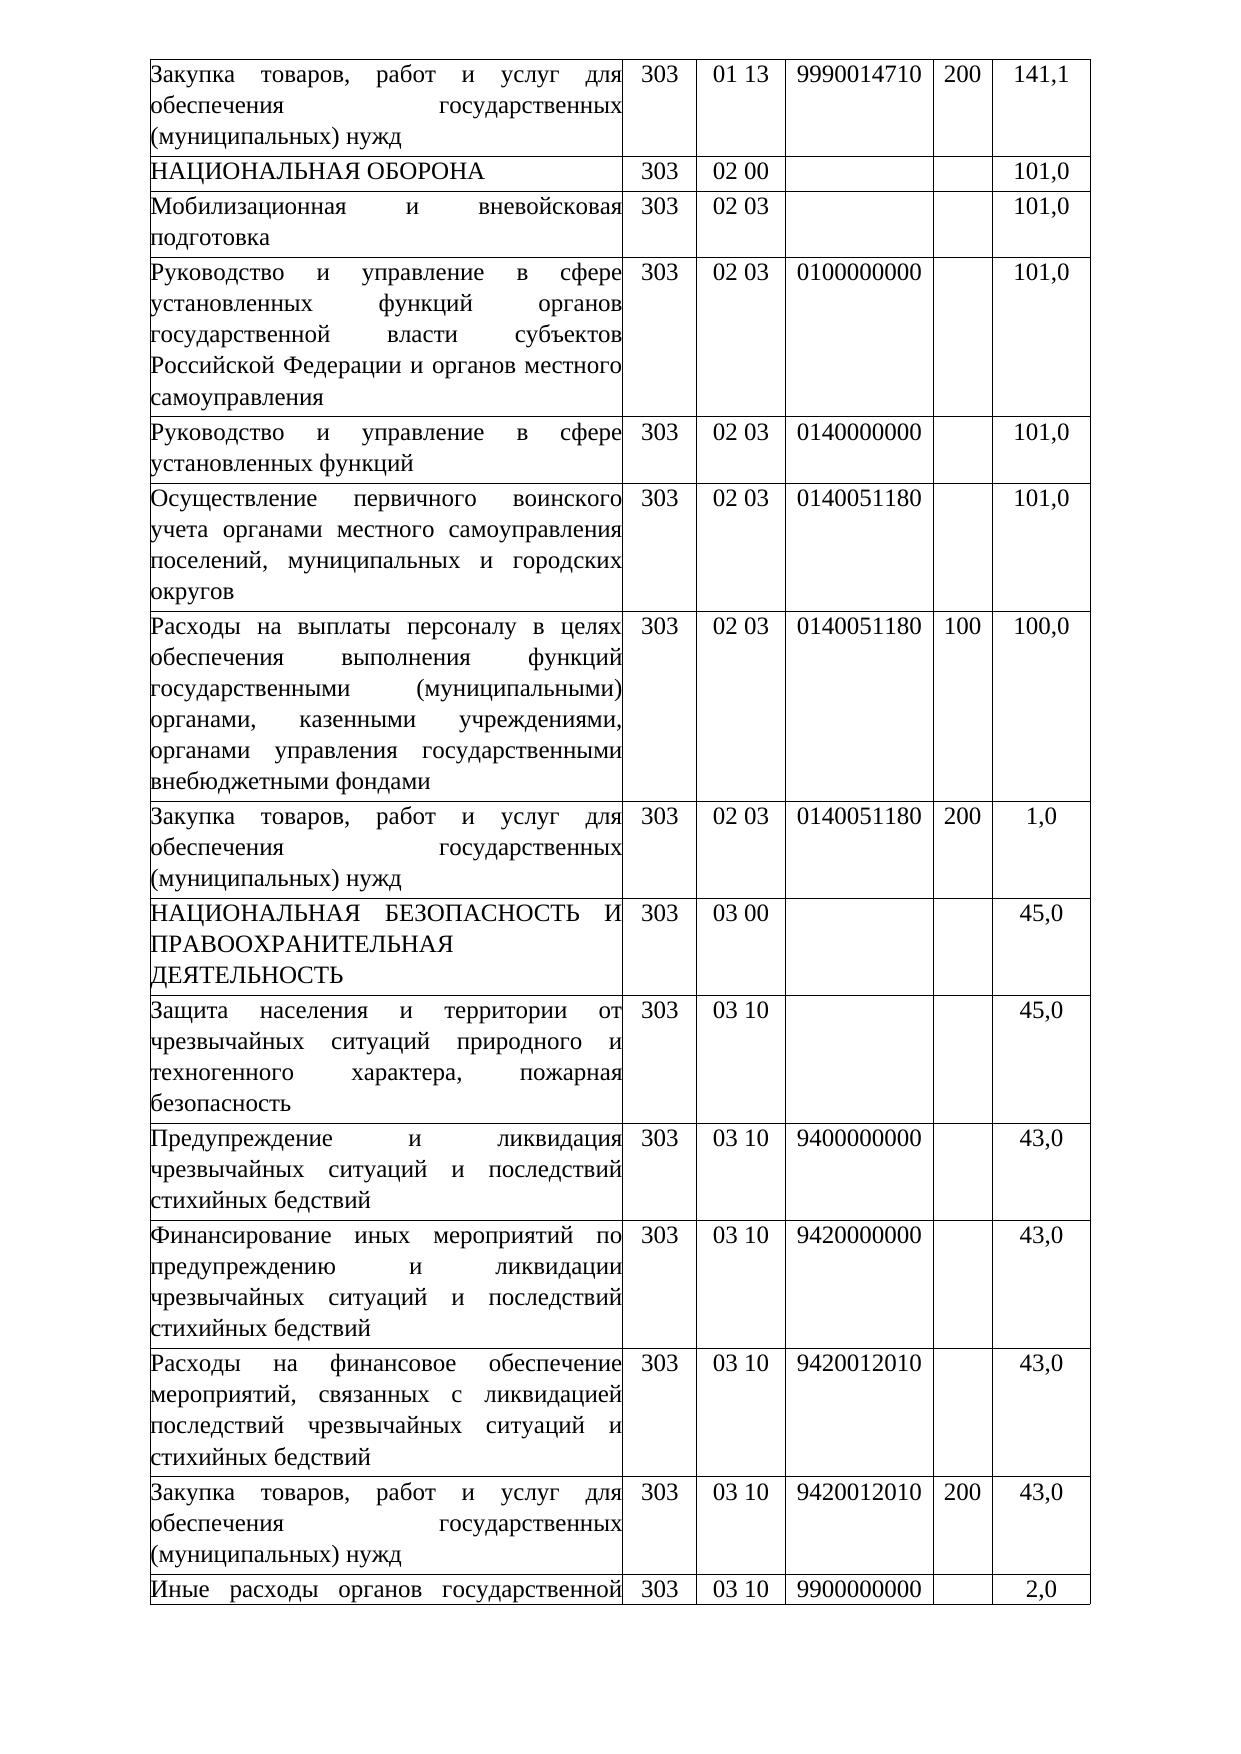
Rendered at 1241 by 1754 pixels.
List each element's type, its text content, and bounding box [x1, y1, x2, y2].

table_cell 303 [623, 1575, 696, 1604]
table_cell 200 [934, 60, 992, 156]
table_cell [786, 157, 933, 191]
table_cell 303 [623, 484, 696, 611]
table_cell [934, 899, 992, 995]
table_cell Защита населения и территории от чрезвычайных ситуаций природного и техногенного характера, пожарная безопасность [151, 996, 622, 1123]
table_cell 303 [623, 899, 696, 995]
table_cell [786, 899, 933, 995]
table_cell 1,0 [993, 802, 1090, 898]
table_cell Финансирование иных мероприятий по предупреждению и ликвидации чрезвычайных ситуаций и последствий стихийных бедствий [151, 1221, 622, 1348]
table_cell 9420012010 [786, 1477, 933, 1573]
table_cell Закупка товаров, работ и услуг для обеспечения государственных (муниципальных) нужд [151, 802, 622, 898]
table_cell 43,0 [993, 1221, 1090, 1348]
table_cell 02 03 [697, 258, 785, 416]
table_cell 303 [623, 1477, 696, 1573]
table_cell 9990014710 [786, 60, 933, 156]
table_cell 03 10 [697, 1575, 785, 1604]
table_cell Руководство и управление в сфере установленных функций органов государственной власти субъектов Российской Федерации и органов местного самоуправления [151, 258, 622, 416]
table_cell 45,0 [993, 996, 1090, 1123]
table_cell 03 10 [697, 1349, 785, 1476]
table_cell 9400000000 [786, 1124, 933, 1220]
table_cell 02 03 [697, 484, 785, 611]
table_cell 03 10 [697, 996, 785, 1123]
table_cell Осуществление первичного воинского учета органами местного самоуправления поселений, муниципальных и городских округов [151, 484, 622, 611]
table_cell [151, 1477, 622, 1573]
table_cell Расходы на финансовое обеспечение мероприятий, связанных с ликвидацией последствий чрезвычайных ситуаций и стихийных бедствий [151, 1349, 622, 1476]
table_cell 2,0 [993, 1575, 1090, 1604]
table_cell 03 00 [697, 899, 785, 995]
table_cell 9420000000 [786, 1221, 933, 1348]
table_cell 303 [623, 1124, 696, 1220]
table_cell 303 [623, 60, 696, 156]
table_cell 9420012010 [786, 1349, 933, 1476]
table_cell 200 [934, 1477, 992, 1573]
table_cell 101,0 [993, 484, 1090, 611]
table_cell Предупреждение и ликвидация чрезвычайных ситуаций и последствий стихийных бедствий [151, 1124, 622, 1220]
table_cell Мобилизационная и вневойсковая подготовка [151, 192, 622, 257]
table_cell 9900000000 [786, 1575, 933, 1604]
table_cell 02 03 [697, 612, 785, 801]
table_cell 303 [623, 612, 696, 801]
table_cell 101,0 [993, 258, 1090, 416]
table_cell 03 10 [697, 1221, 785, 1348]
table_cell 303 [623, 417, 696, 482]
table_cell [934, 996, 992, 1123]
table_cell 02 00 [697, 157, 785, 191]
table_cell [934, 1575, 992, 1604]
table_cell 303 [623, 1221, 696, 1348]
table_cell 303 [623, 157, 696, 191]
table_cell 101,0 [993, 192, 1090, 257]
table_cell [151, 1575, 622, 1604]
table_cell 0140051180 [786, 484, 933, 611]
table_cell [934, 1221, 992, 1348]
table_cell 100,0 [993, 612, 1090, 801]
table_cell 303 [623, 258, 696, 416]
table_cell [934, 417, 992, 482]
table_cell 303 [623, 192, 696, 257]
table_cell 0140051180 [786, 802, 933, 898]
table_cell 45,0 [993, 899, 1090, 995]
table_cell НАЦИОНАЛЬНАЯ ОБОРОНА [151, 157, 622, 191]
table_cell 303 [623, 996, 696, 1123]
table_cell 02 03 [697, 802, 785, 898]
table_cell 200 [934, 802, 992, 898]
table_cell 0140051180 [786, 612, 933, 801]
table_cell 43,0 [993, 1477, 1090, 1573]
table_cell 02 03 [697, 417, 785, 482]
table_cell 141,1 [993, 60, 1090, 156]
table_cell [934, 484, 992, 611]
table_cell 101,0 [993, 417, 1090, 482]
table_cell 101,0 [993, 157, 1090, 191]
table_cell НАЦИОНАЛЬНАЯ БЕЗОПАСНОСТЬ И ПРАВООХРАНИТЕЛЬНАЯ ДЕЯТЕЛЬНОСТЬ [151, 899, 622, 995]
table_cell 03 10 [697, 1477, 785, 1573]
table_cell Расходы на выплаты персоналу в целях обеспечения выполнения функций государственными (муниципальными) органами, казенными учреждениями, органами управления государственными внебюджетными фондами [151, 612, 622, 801]
table_cell Руководство и управление в сфере установленных функций [151, 417, 622, 482]
table_cell [786, 996, 933, 1123]
table_cell [786, 192, 933, 257]
table_cell 0100000000 [786, 258, 933, 416]
table_cell [934, 1124, 992, 1220]
table_cell 303 [623, 1349, 696, 1476]
table_cell 100 [934, 612, 992, 801]
table_cell [934, 258, 992, 416]
table_cell 01 13 [697, 60, 785, 156]
table_cell 0140000000 [786, 417, 933, 482]
table_cell [934, 157, 992, 191]
table_cell 43,0 [993, 1349, 1090, 1476]
table_cell Закупка товаров, работ и услуг для обеспечения государственных (муниципальных) нужд [151, 60, 622, 156]
table_cell 02 03 [697, 192, 785, 257]
table_cell 43,0 [993, 1124, 1090, 1220]
table_cell 303 [623, 802, 696, 898]
table_cell [934, 192, 992, 257]
table_cell [934, 1349, 992, 1476]
table_cell 03 10 [697, 1124, 785, 1220]
